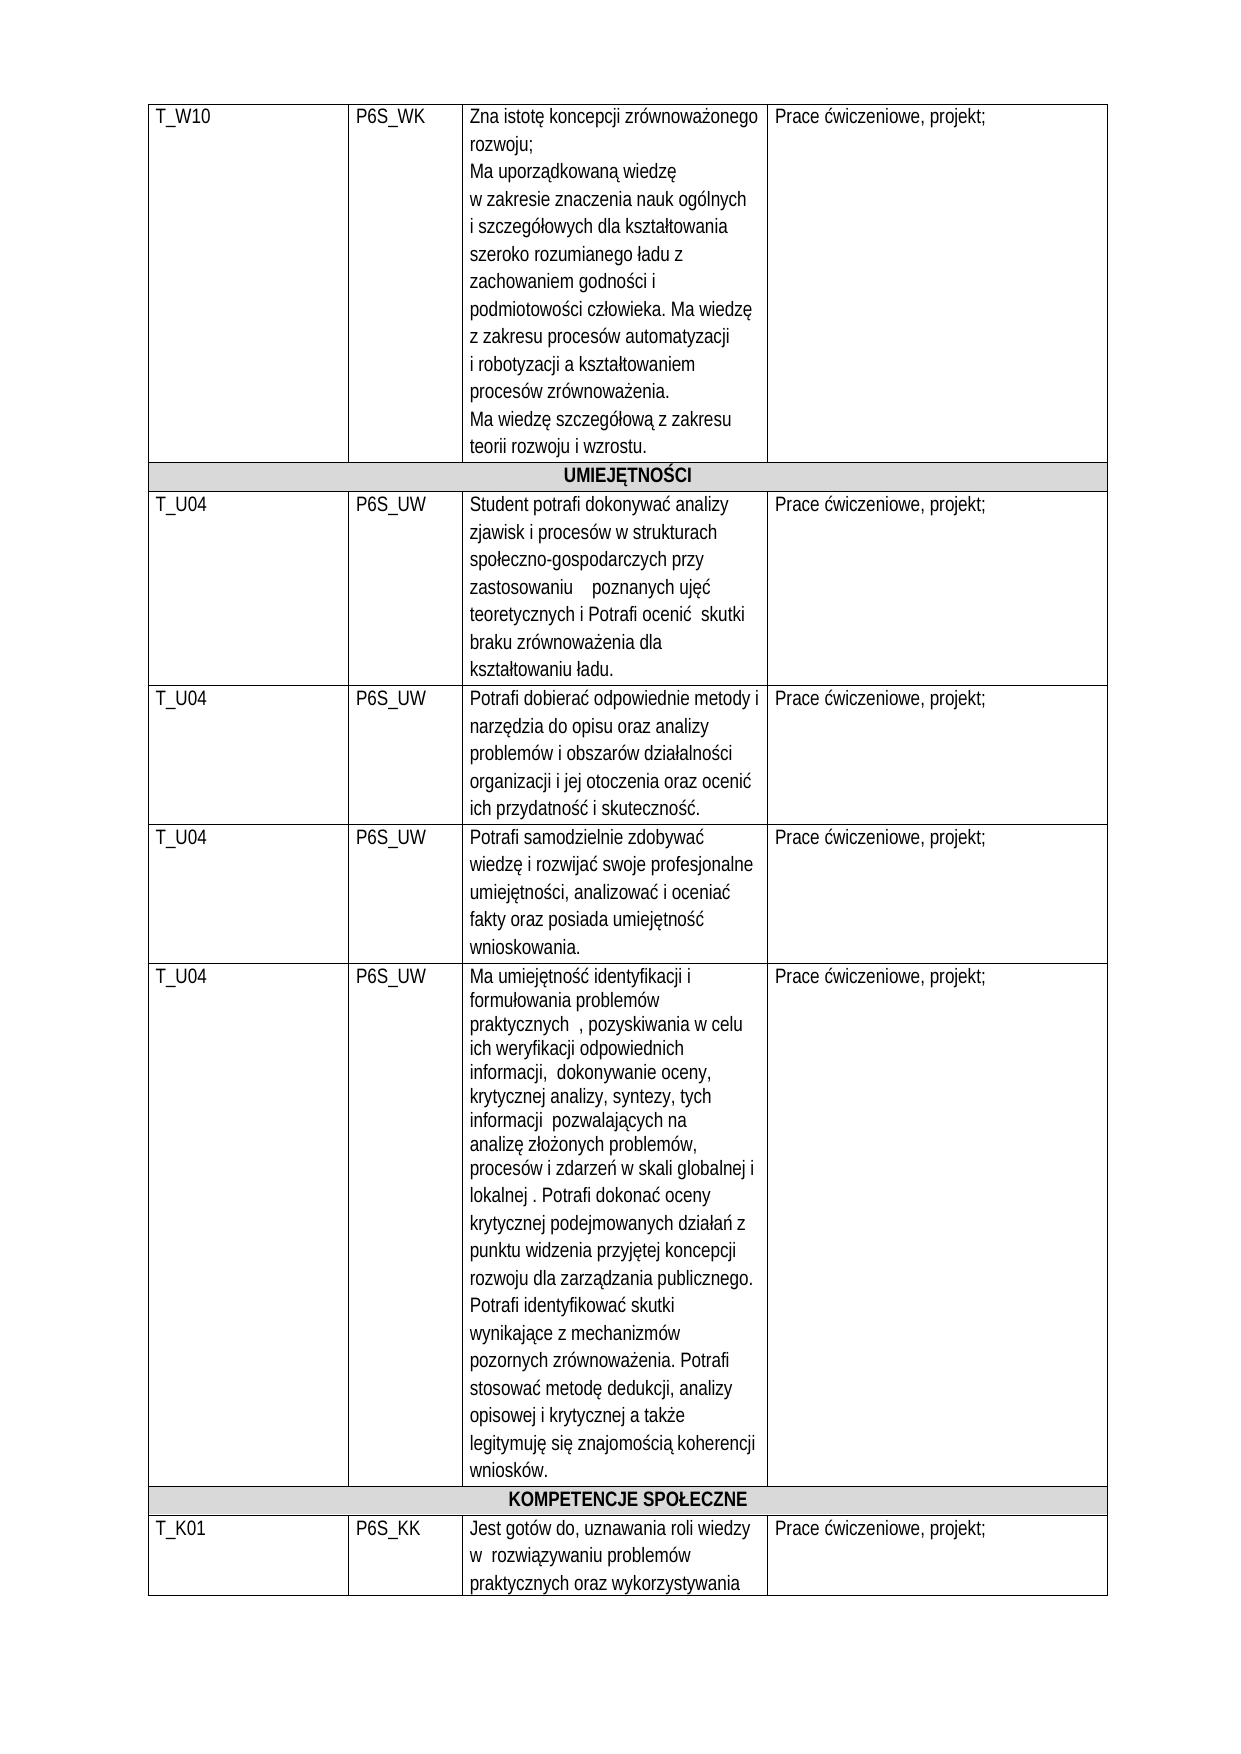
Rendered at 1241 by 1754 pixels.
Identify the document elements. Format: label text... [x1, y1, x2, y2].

table_cell Prace ćwiczeniowe, projekt; [768, 492, 1107, 685]
table_cell Prace ćwiczeniowe, projekt; [768, 825, 1107, 963]
table_cell P6S_WK [349, 105, 462, 462]
table_cell P6S_UW [349, 825, 462, 963]
table_cell T_U04 [149, 686, 348, 824]
table_cell P6S_UW [349, 492, 462, 685]
table_cell Prace ćwiczeniowe, projekt; [768, 686, 1107, 824]
table_cell KOMPETENCJE SPOŁECZNE [149, 1487, 1107, 1514]
table_cell Ma umiejętność identyfikacji i formułowania problemów praktycznych , pozyskiwania w celu ich weryfikacji odpowiednich informacji, dokonywanie oceny, krytycznej analizy, syntezy, tych informacji pozwalających na analizę złożonych problemów, procesów i zdarzeń w skali globalnej i lokalnej . Potrafi dokonać oceny krytycznej podejmowanych działań z punktu widzenia przyjętej koncepcji rozwoju dla zarządzania publicznego. Potrafi identyfikować skutki wynikające z mechanizmów pozornych zrównoważenia. Potrafi stosować metodę dedukcji, analizy opisowej i krytycznej a także legitymuję się znajomością koherencji wniosków. [463, 964, 767, 1486]
table_cell UMIEJĘTNOŚCI [149, 463, 1107, 491]
table_cell T_K01 [149, 1516, 348, 1594]
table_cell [768, 105, 1107, 462]
table_cell Prace ćwiczeniowe, projekt; [768, 964, 1107, 1486]
table_cell Potrafi dobierać odpowiednie metody i narzędzia do opisu oraz analizy problemów i obszarów działalności organizacji i jej otoczenia oraz ocenić ich przydatność i skuteczność. [463, 686, 767, 824]
table_cell T_U04 [149, 825, 348, 963]
table_cell Zna istotę koncepcji zrównoważonego rozwoju; Ma uporządkowaną wiedzę w zakresie znaczenia nauk ogólnych i szczegółowych dla kształtowania szeroko rozumianego ładu z zachowaniem godności i podmiotowości człowieka. Ma wiedzę z zakresu procesów automatyzacji i robotyzacji a kształtowaniem procesów zrównoważenia. Ma wiedzę szczegółową z zakresu teorii rozwoju i wzrostu. [463, 105, 767, 462]
table_cell P6S_UW [349, 686, 462, 824]
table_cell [768, 1516, 1107, 1594]
table_cell P6S_KK [349, 1516, 462, 1594]
table_cell Potrafi samodzielnie zdobywać wiedzę i rozwijać swoje profesjonalne umiejętności, analizować i oceniać fakty oraz posiada umiejętność wnioskowania. [463, 825, 767, 963]
table_cell P6S_UW [349, 964, 462, 1486]
table_cell T_W10 [149, 105, 348, 462]
table_cell T_U04 [149, 964, 348, 1486]
table_cell T_U04 [149, 492, 348, 685]
table_cell Student potrafi dokonywać analizy zjawisk i procesów w strukturach społeczno-gospodarczych przy zastosowaniu poznanych ujęć teoretycznych i Potrafi ocenić skutki braku zrównoważenia dla kształtowaniu ładu. [463, 492, 767, 685]
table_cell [463, 1516, 767, 1594]
